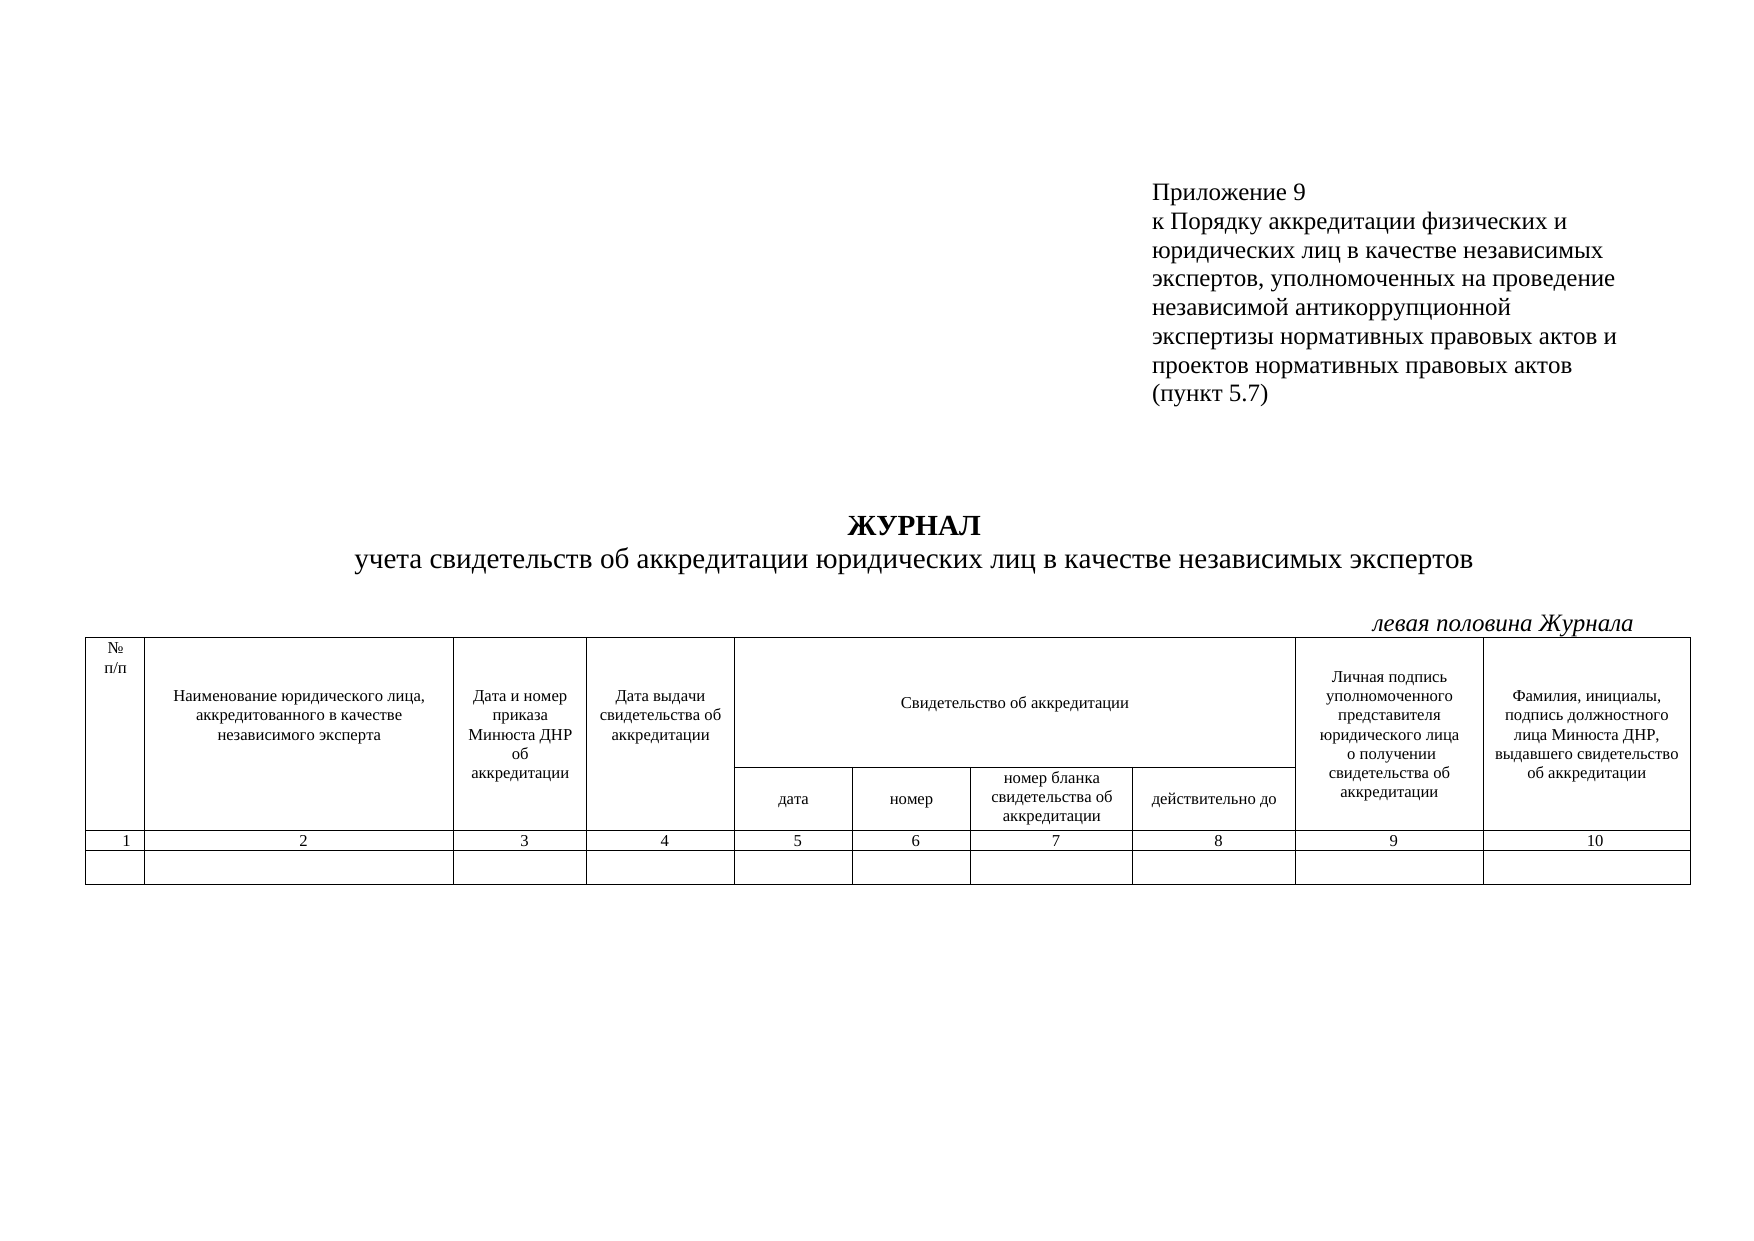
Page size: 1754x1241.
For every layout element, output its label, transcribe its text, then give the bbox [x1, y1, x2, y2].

table_cell [145, 851, 453, 884]
table_cell [971, 851, 1132, 884]
table_header Наименование юридического лица, аккредитованного в качестве независимого эксперта [145, 638, 453, 829]
table_cell [454, 851, 586, 884]
table_cell дата [735, 768, 852, 829]
table_cell [853, 851, 970, 884]
table_cell [1296, 851, 1483, 884]
table_cell [1484, 851, 1690, 884]
table_header № п/п [86, 638, 144, 829]
table_cell [1296, 831, 1483, 850]
text (пункт 5.7) [1152, 378, 1636, 407]
table_cell номер [853, 768, 970, 829]
table_cell [587, 851, 734, 884]
table_cell [971, 831, 1132, 850]
table_cell [735, 831, 852, 850]
table_cell [587, 831, 734, 850]
table_cell [454, 831, 586, 850]
table_header Дата и номер приказа Минюста ДНР об аккредитации [454, 638, 586, 829]
text левая половина Журнала [118, 608, 1636, 637]
table_cell [853, 831, 970, 850]
text Приложение 9 к Порядку аккредитации физических и юридических лиц в качестве независимых экспертов, уполномоченных на проведение независимой антикоррупционной экспертизы нормативных правовых актов и проектов нормативных правовых актов [1152, 177, 1636, 378]
table_header Свидетельство об аккредитации [735, 638, 1295, 767]
table_cell [145, 831, 453, 850]
table_cell номер бланка свидетельства об аккредитации [971, 768, 1132, 829]
text ЖУРНАЛ [118, 508, 1636, 541]
table_cell [1484, 831, 1690, 850]
table_cell [735, 851, 852, 884]
table_cell [86, 851, 144, 884]
table_header Фамилия, инициалы, подпись должностного лица Минюста ДНР, выдавшего свидетельство об аккредитации [1484, 638, 1690, 829]
table_header Личная подпись уполномоченного представителя юридического лица о получении свидетельства об аккредитации [1296, 638, 1483, 829]
text учета свидетельств об аккредитации юридических лиц в качестве независимых экспертов [118, 541, 1636, 575]
table_header Дата выдачи свидетельства об аккредитации [587, 638, 734, 829]
table_cell [1133, 851, 1295, 884]
table_cell [86, 831, 144, 850]
table_cell [1133, 831, 1295, 850]
table_cell действительно до [1133, 768, 1295, 829]
